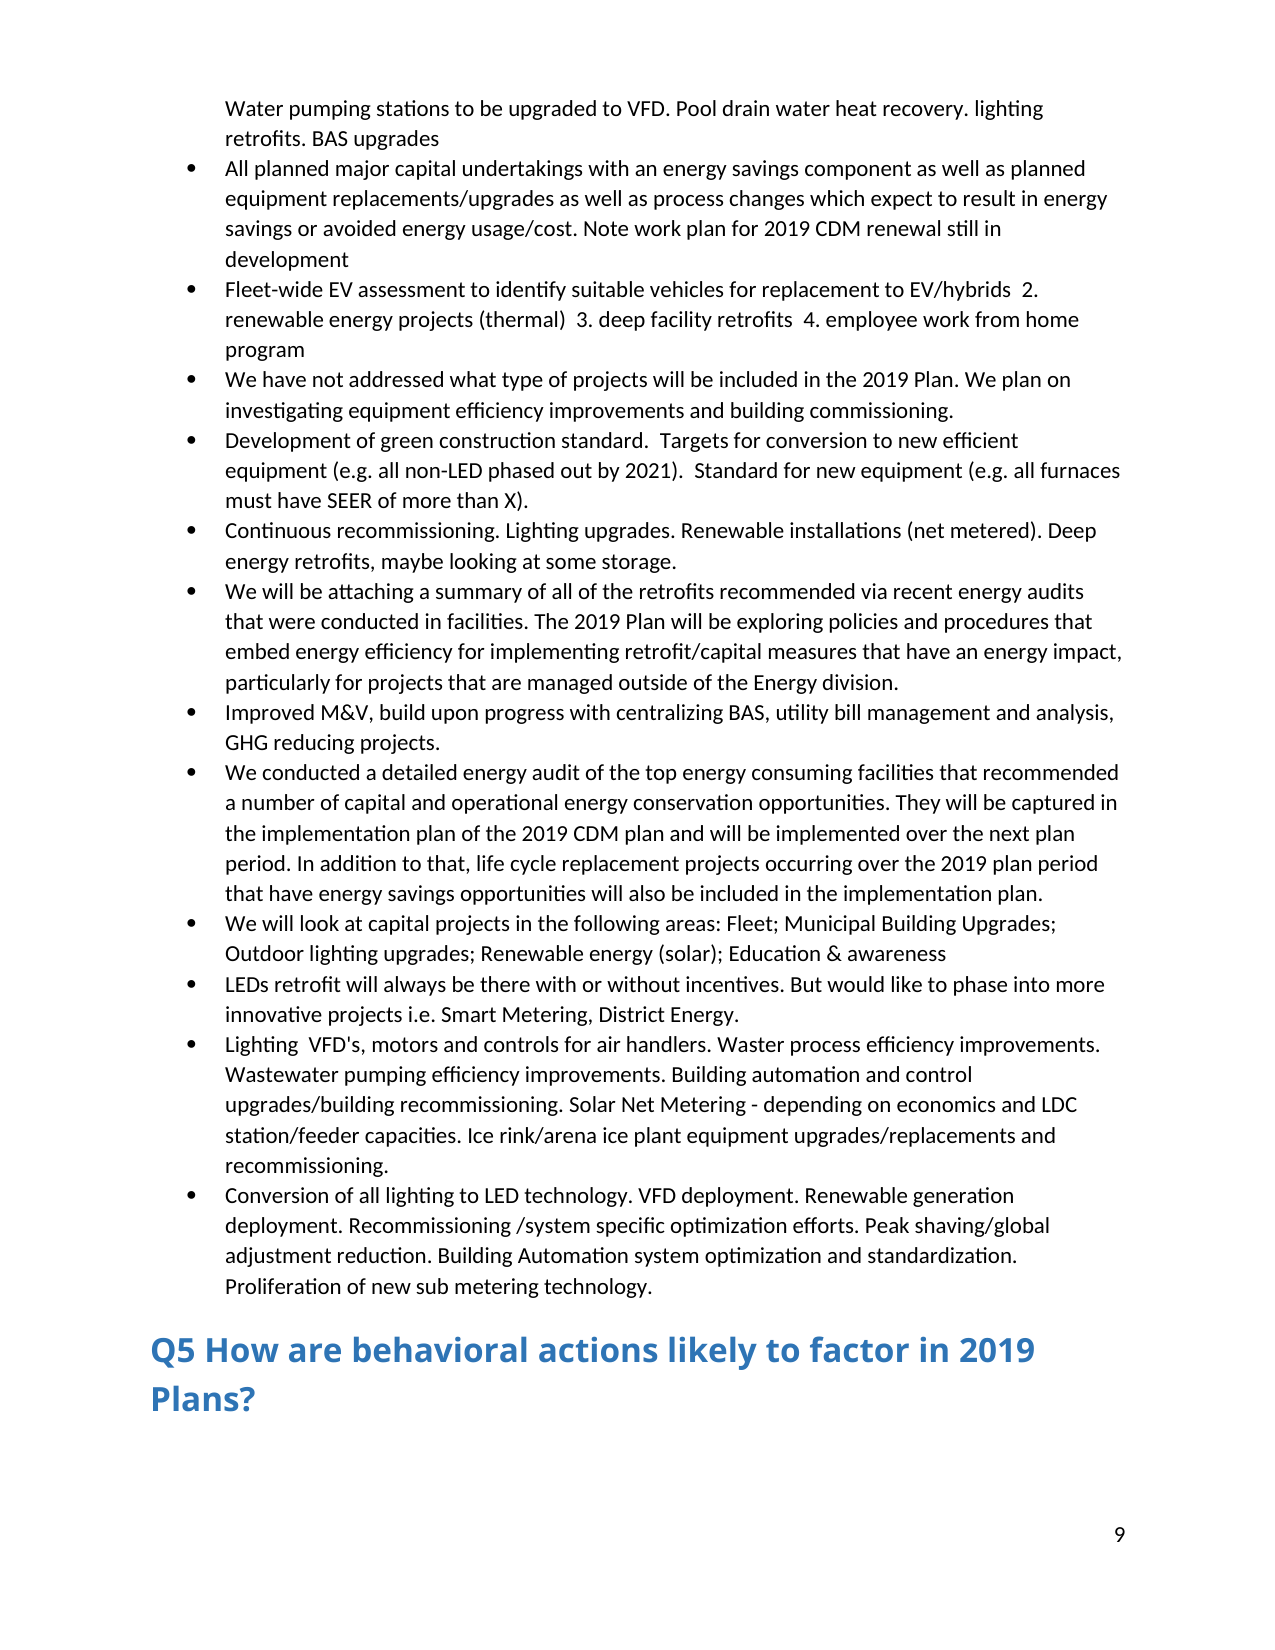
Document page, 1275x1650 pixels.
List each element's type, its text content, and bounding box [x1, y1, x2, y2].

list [187, 94, 1125, 152]
list We have not addressed what type of projects will be included in the 2019 Plan. We plan on investigating equipment efficiency improvements and building commissioning. [187, 366, 1125, 424]
list All planned major capital undertakings with an energy savings component as well as planned equipment replacements/upgrades as well as process changes which expect to result in energy savings or avoided energy usage/cost. Note work plan for 2019 CDM renewal still in development [187, 154, 1125, 273]
subtitle Q5 How are behavioral actions likely to factor in 2019 Plans? [150, 1327, 1125, 1421]
list LEDs retrofit will always be there with or without incentives. But would like to phase into more innovative projects i.e. Smart Metering, District Energy. [187, 970, 1125, 1028]
list We conducted a detailed energy audit of the top energy consuming facilities that recommended a number of capital and operational energy conservation opportunities. They will be captured in the implementation plan of the 2019 CDM plan and will be implemented over the next plan period. In addition to that, life cycle replacement projects occurring over the 2019 plan period that have energy savings opportunities will also be included in the implementation plan. [187, 758, 1125, 907]
list Conversion of all lighting to LED technology. VFD deployment. Renewable generation deployment. Recommissioning /system specific optimization efforts. Peak shaving/global adjustment reduction. Building Automation system optimization and standardization. Proliferation of new sub metering technology. [187, 1181, 1125, 1300]
list Lighting VFD's, motors and controls for air handlers. Waster process efficiency improvements. Wastewater pumping efficiency improvements. Building automation and control upgrades/building recommissioning. Solar Net Metering - depending on economics and LDC station/feeder capacities. Ice rink/arena ice plant equipment upgrades/replacements and recommissioning. [187, 1030, 1125, 1179]
list Development of green construction standard. Targets for conversion to new efficient equipment (e.g. all non-LED phased out by 2021). Standard for new equipment (e.g. all furnaces must have SEER of more than X). [187, 426, 1125, 514]
list Improved M&V, build upon progress with centralizing BAS, utility bill management and analysis, GHG reducing projects. [187, 698, 1125, 756]
list We will look at capital projects in the following areas: Fleet; Municipal Building Upgrades; Outdoor lighting upgrades; Renewable energy (solar); Education & awareness [187, 909, 1125, 968]
list We will be attaching a summary of all of the retrofits recommended via recent energy audits that were conducted in facilities. The 2019 Plan will be exploring policies and procedures that embed energy efficiency for implementing retrofit/capital measures that have an energy impact, particularly for projects that are managed outside of the Energy division. [187, 577, 1125, 696]
list Continuous recommissioning. Lighting upgrades. Renewable installations (net metered). Deep energy retrofits, maybe looking at some storage. [187, 517, 1125, 575]
list Fleet-wide EV assessment to identify suitable vehicles for replacement to EV/hybrids 2. renewable energy projects (thermal) 3. deep facility retrofits 4. employee work from home program [187, 275, 1125, 363]
